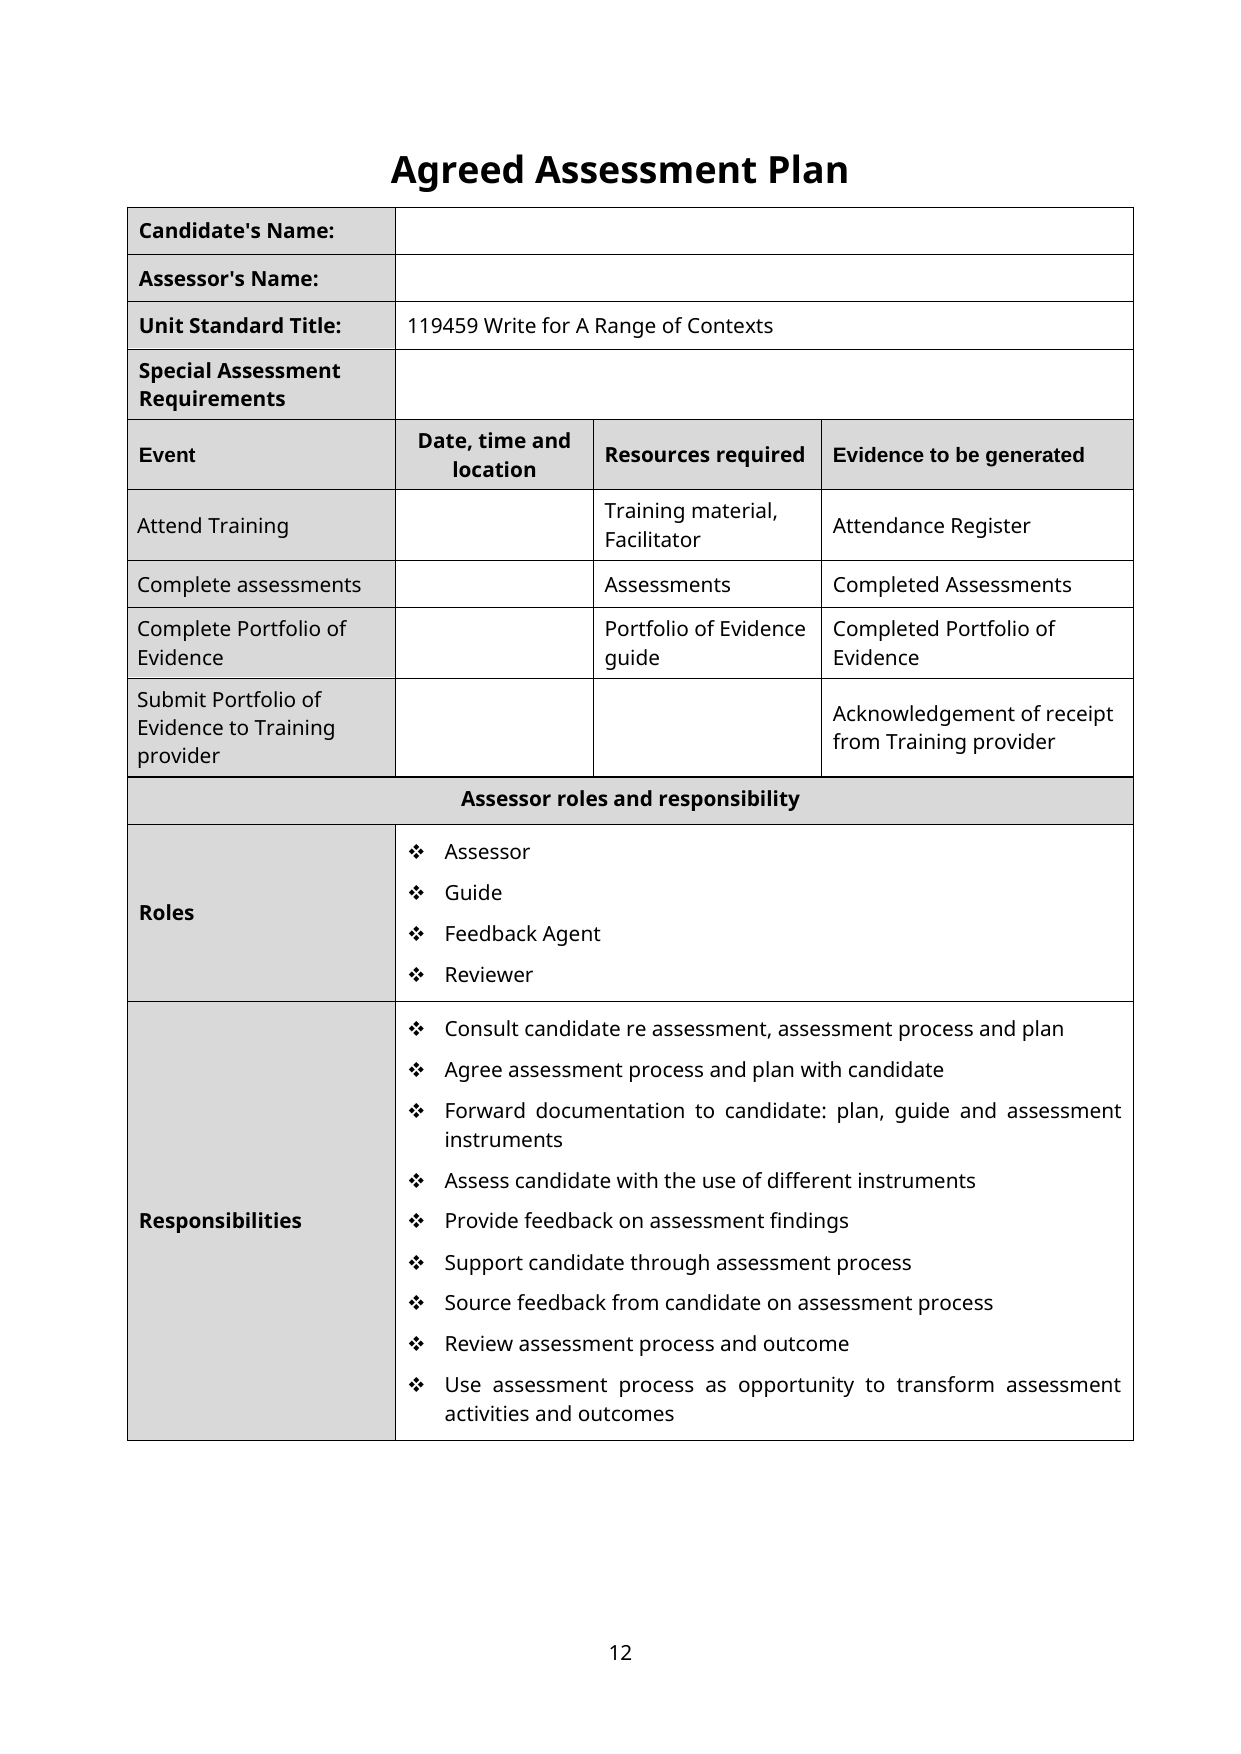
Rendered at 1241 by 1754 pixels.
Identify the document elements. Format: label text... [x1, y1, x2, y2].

table_cell Submit Portfolio of Evidence to Training provider [128, 679, 395, 776]
table_cell [396, 350, 1133, 419]
table_header [396, 208, 1133, 254]
table_cell Complete Portfolio of Evidence [128, 608, 395, 677]
table_cell Special Assessment Requirements [128, 350, 395, 419]
table_cell [396, 608, 593, 677]
table_cell Training material, Facilitator [594, 490, 821, 560]
table_header Candidate's Name: [128, 208, 395, 254]
table_cell Attendance Register [822, 490, 1133, 560]
table_cell [396, 561, 593, 607]
table_cell Unit Standard Title: [128, 302, 395, 348]
table_cell [396, 679, 593, 776]
table_cell Responsibilities [128, 1002, 395, 1440]
table_cell Assessments [594, 561, 821, 607]
table_cell Completed Portfolio of Evidence [822, 608, 1133, 677]
table_cell Assessor Guide Feedback Agent Reviewer [396, 825, 1133, 1001]
table_cell Acknowledgement of receipt from Training provider [822, 679, 1133, 776]
table_cell Event [128, 420, 395, 489]
table_cell [396, 490, 593, 560]
table_cell 119459 Write for A Range of Contexts [396, 302, 1133, 348]
table_cell Assessor's Name: [128, 255, 395, 301]
table_cell Evidence to be generated [822, 420, 1133, 489]
table_cell Complete assessments [128, 561, 395, 607]
table_cell [594, 679, 821, 776]
table_cell Assessor roles and responsibility [128, 778, 1133, 824]
table_cell Portfolio of Evidence guide [594, 608, 821, 677]
table_cell Date, time and location [396, 420, 593, 489]
table_cell Completed Assessments [822, 561, 1133, 607]
table_cell Attend Training [128, 490, 395, 560]
table_cell Roles [128, 825, 395, 1001]
subtitle Agreed Assessment Plan [106, 143, 1134, 194]
table_cell [396, 255, 1133, 301]
table_cell Consult candidate re assessment, assessment process and plan Agree assessment process and plan with candidate Forward documentation to candidate: plan, guide and assessment instruments Assess candidate with the use of different instruments Provide feedback on assessment findings Support candidate through assessment process Source feedback from candidate on assessment process Review assessment process and outcome Use assessment process as opportunity to transform assessment activities and outcomes [396, 1002, 1133, 1440]
table_cell Resources required [594, 420, 821, 489]
